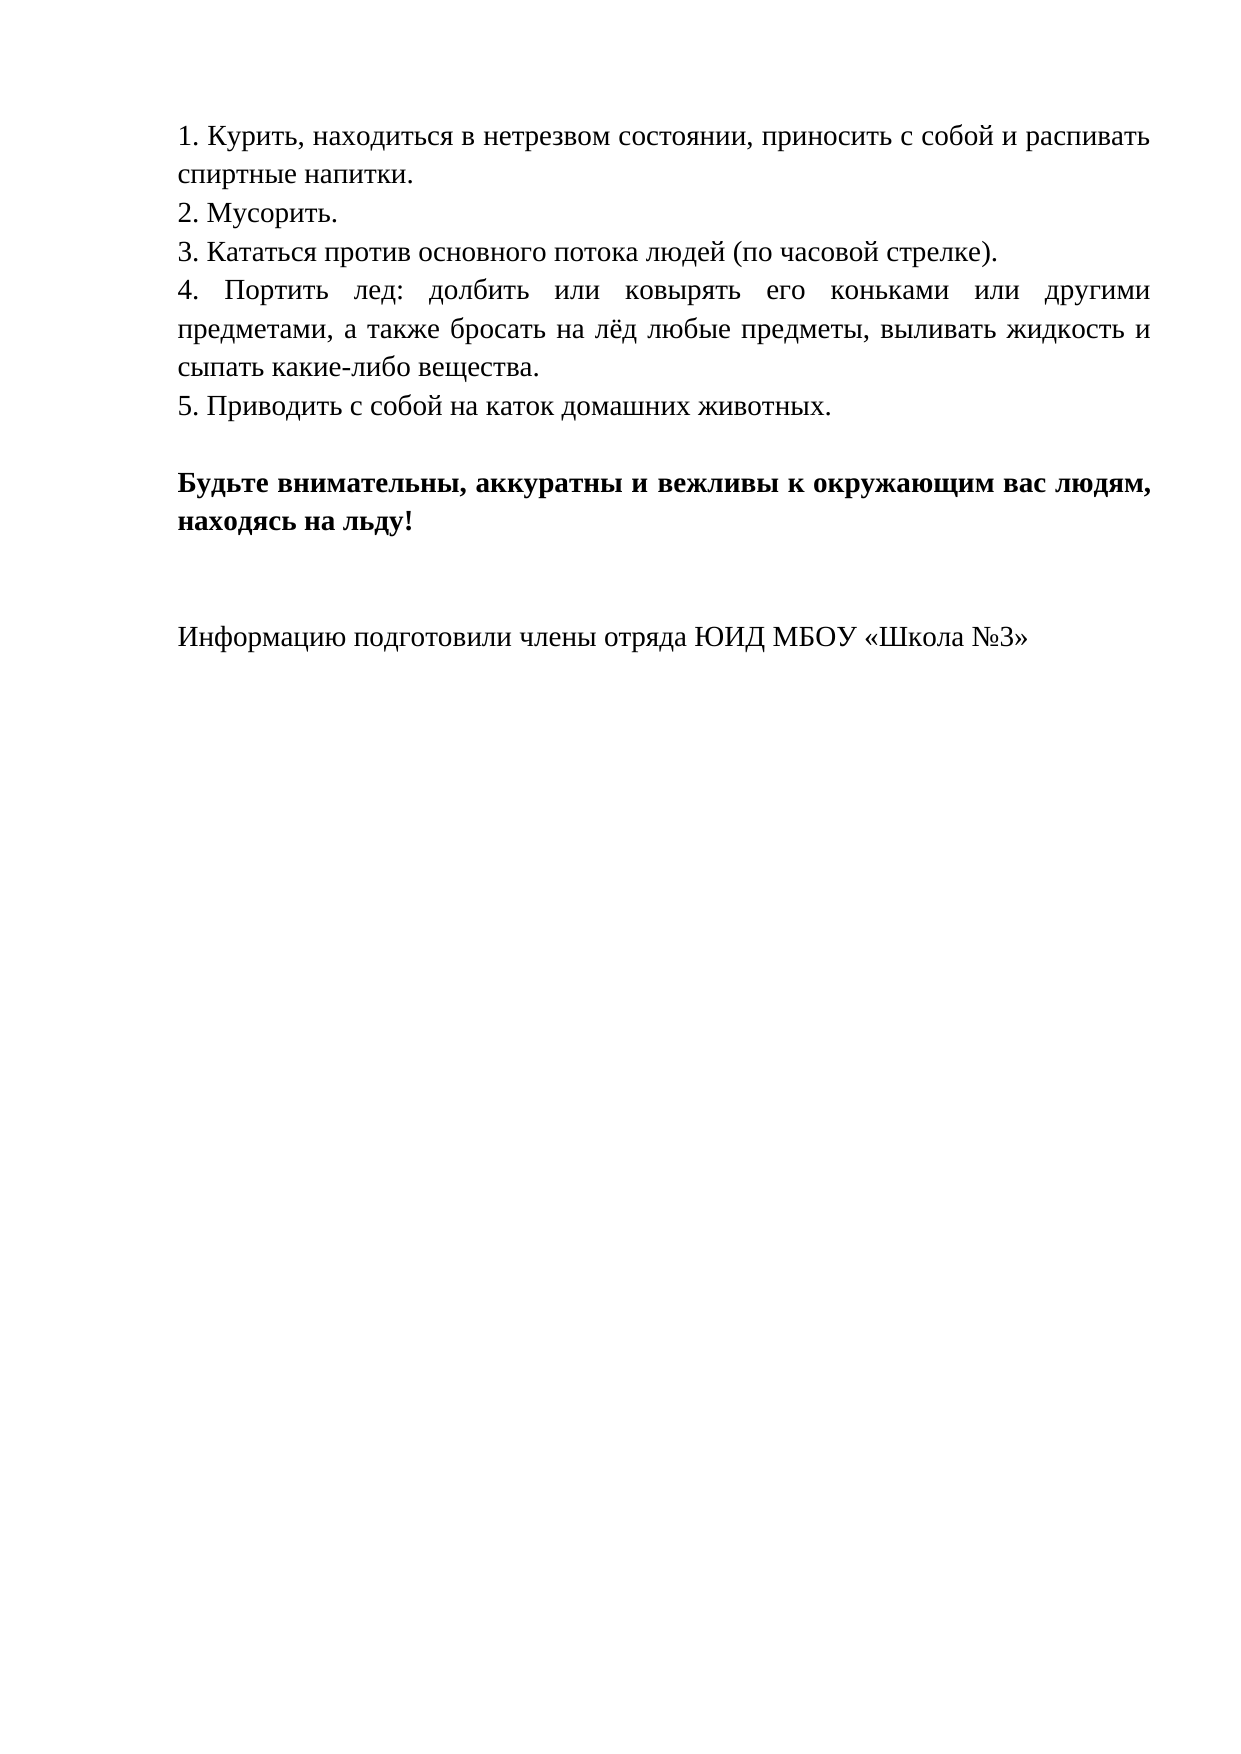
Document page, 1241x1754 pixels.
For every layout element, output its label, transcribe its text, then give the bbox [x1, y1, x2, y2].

text 1. Курить, находиться в нетрезвом состоянии, приносить с собой и распивать спиртные напитки. [177, 118, 1152, 190]
text 3. Кататься против основного потока людей (по часовой стрелке). [177, 234, 1152, 267]
text 4. Портить лед: долбить или ковырять его коньками или другими предметами, а также бросать на лёд любые предметы, выливать жидкость и сыпать какие-либо вещества. [177, 272, 1152, 383]
text Будьте внимательны, аккуратны и вежливы к окружающим вас людям, находясь на льду! [177, 465, 1152, 537]
text Информацию подготовили члены отряда ЮИД МБОУ «Школа №3» [177, 619, 1152, 653]
text 2. Мусорить. [177, 195, 1152, 229]
text 5. Приводить с собой на каток домашних животных. [177, 388, 1152, 421]
